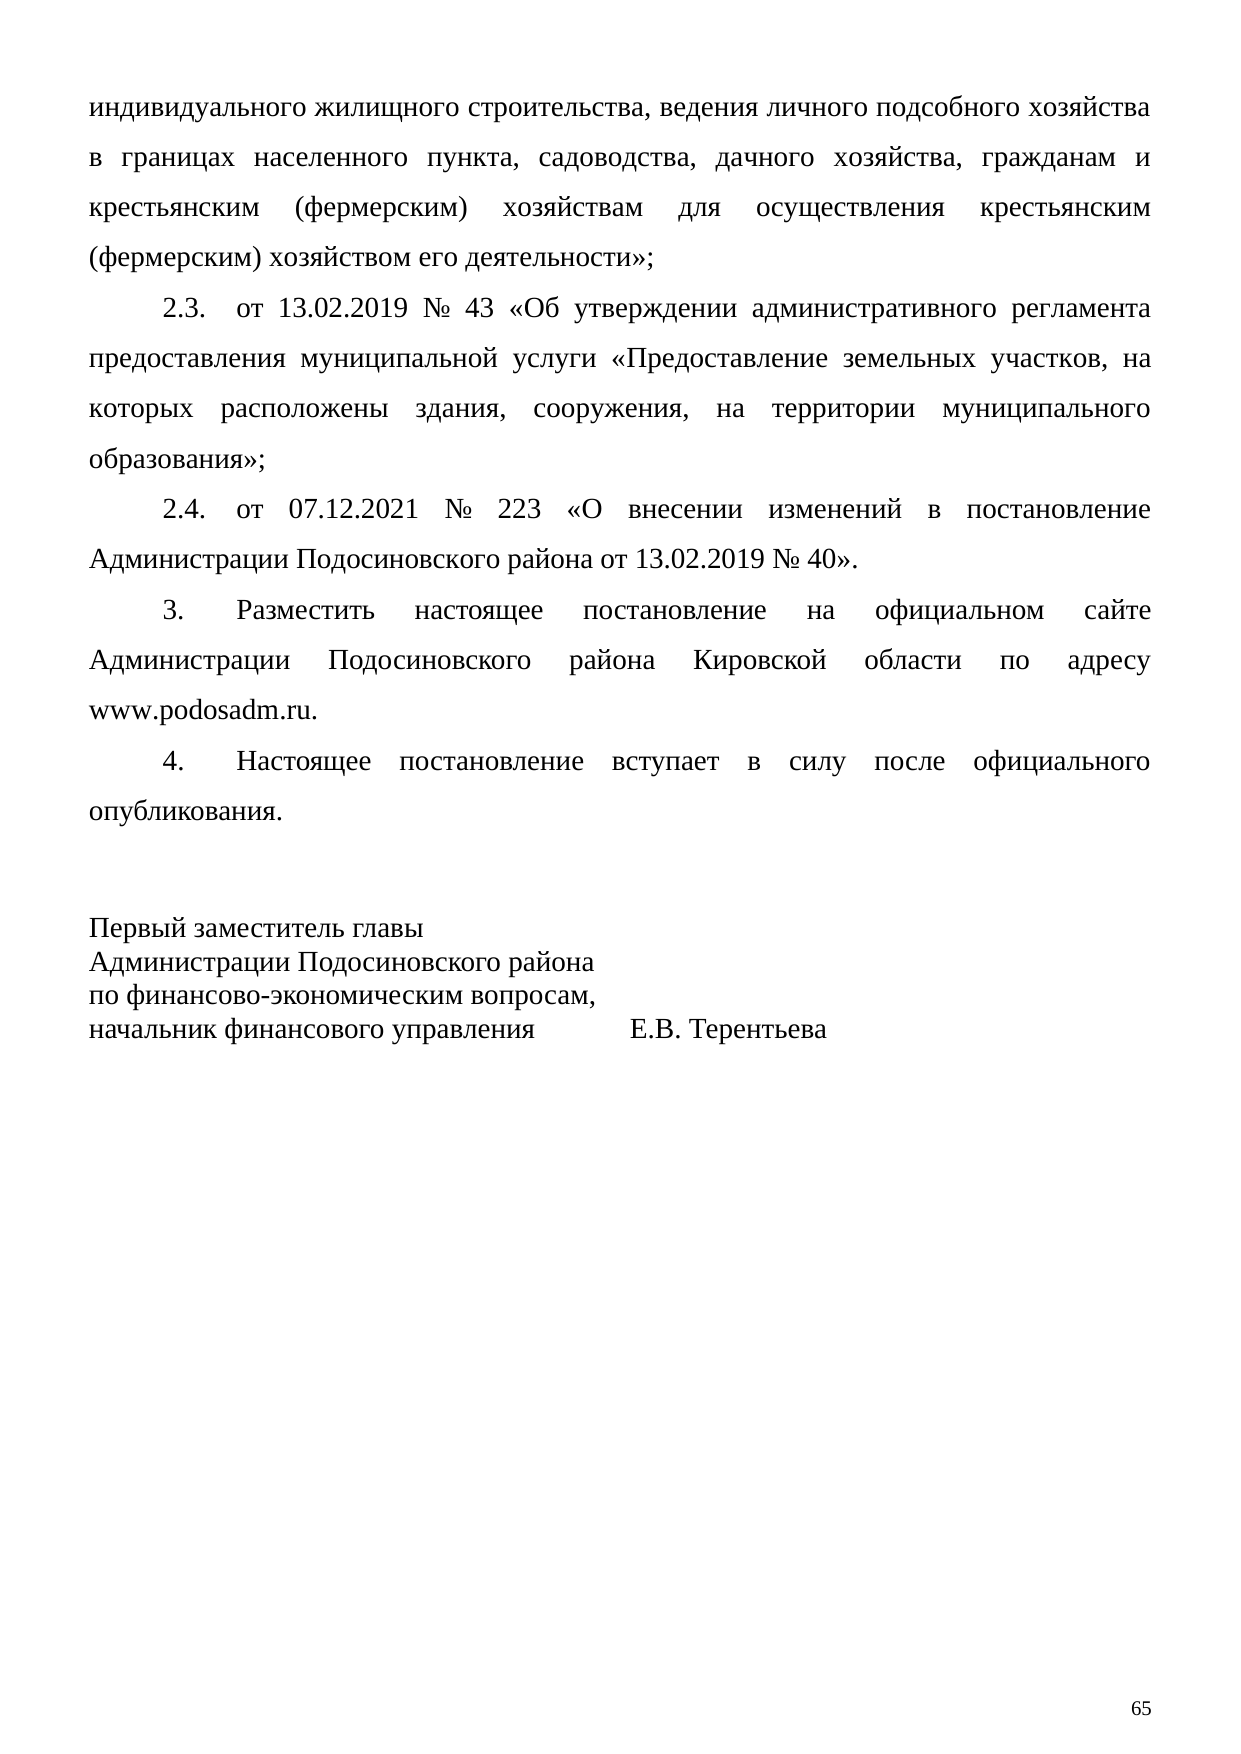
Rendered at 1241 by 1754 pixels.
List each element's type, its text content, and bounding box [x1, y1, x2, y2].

text по финансово-экономическим вопросам, [89, 977, 1152, 1011]
list Настоящее постановление вступает в силу после официального опубликования. [89, 743, 1152, 827]
text Администрации Подосиновского района [89, 944, 1152, 977]
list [89, 89, 1152, 273]
list от 13.02.2019 № 43 «Об утверждении административного регламента предоставления муниципальной услуги «Предоставление земельных участков, на которых расположены здания, сооружения, на территории муниципального образования»; [89, 290, 1152, 474]
text начальник финансового управления Е.В. Терентьева [89, 1011, 1152, 1044]
list от 07.12.2021 № 223 «О внесении изменений в постановление Администрации Подосиновского района от 13.02.2019 № 40». [89, 491, 1152, 575]
text Первый заместитель главы [89, 910, 1152, 944]
list Разместить настоящее постановление на официальном сайте Администрации Подосиновского района Кировской области по адресу www.podosadm.ru. [89, 592, 1152, 726]
